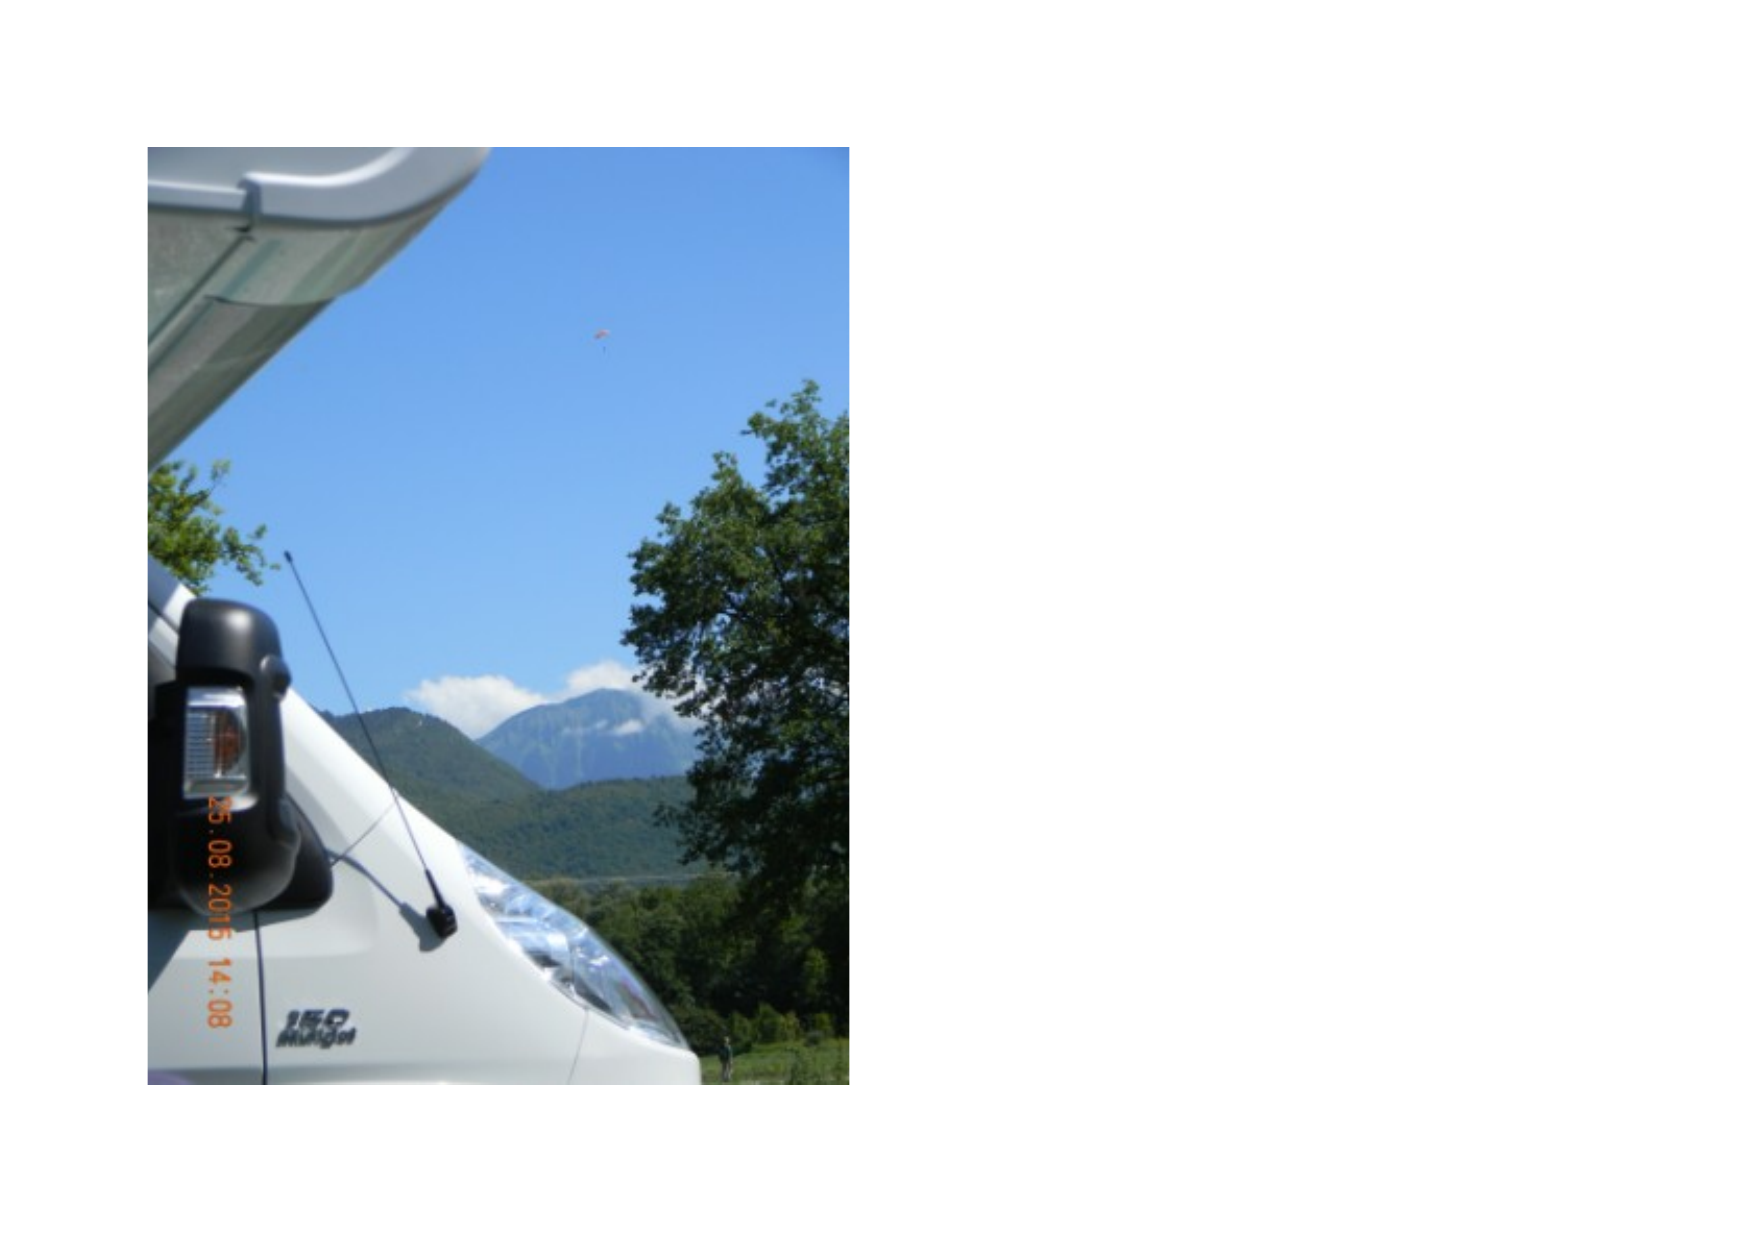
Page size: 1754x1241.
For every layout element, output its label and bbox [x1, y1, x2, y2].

picture [147, 147, 850, 1085]
